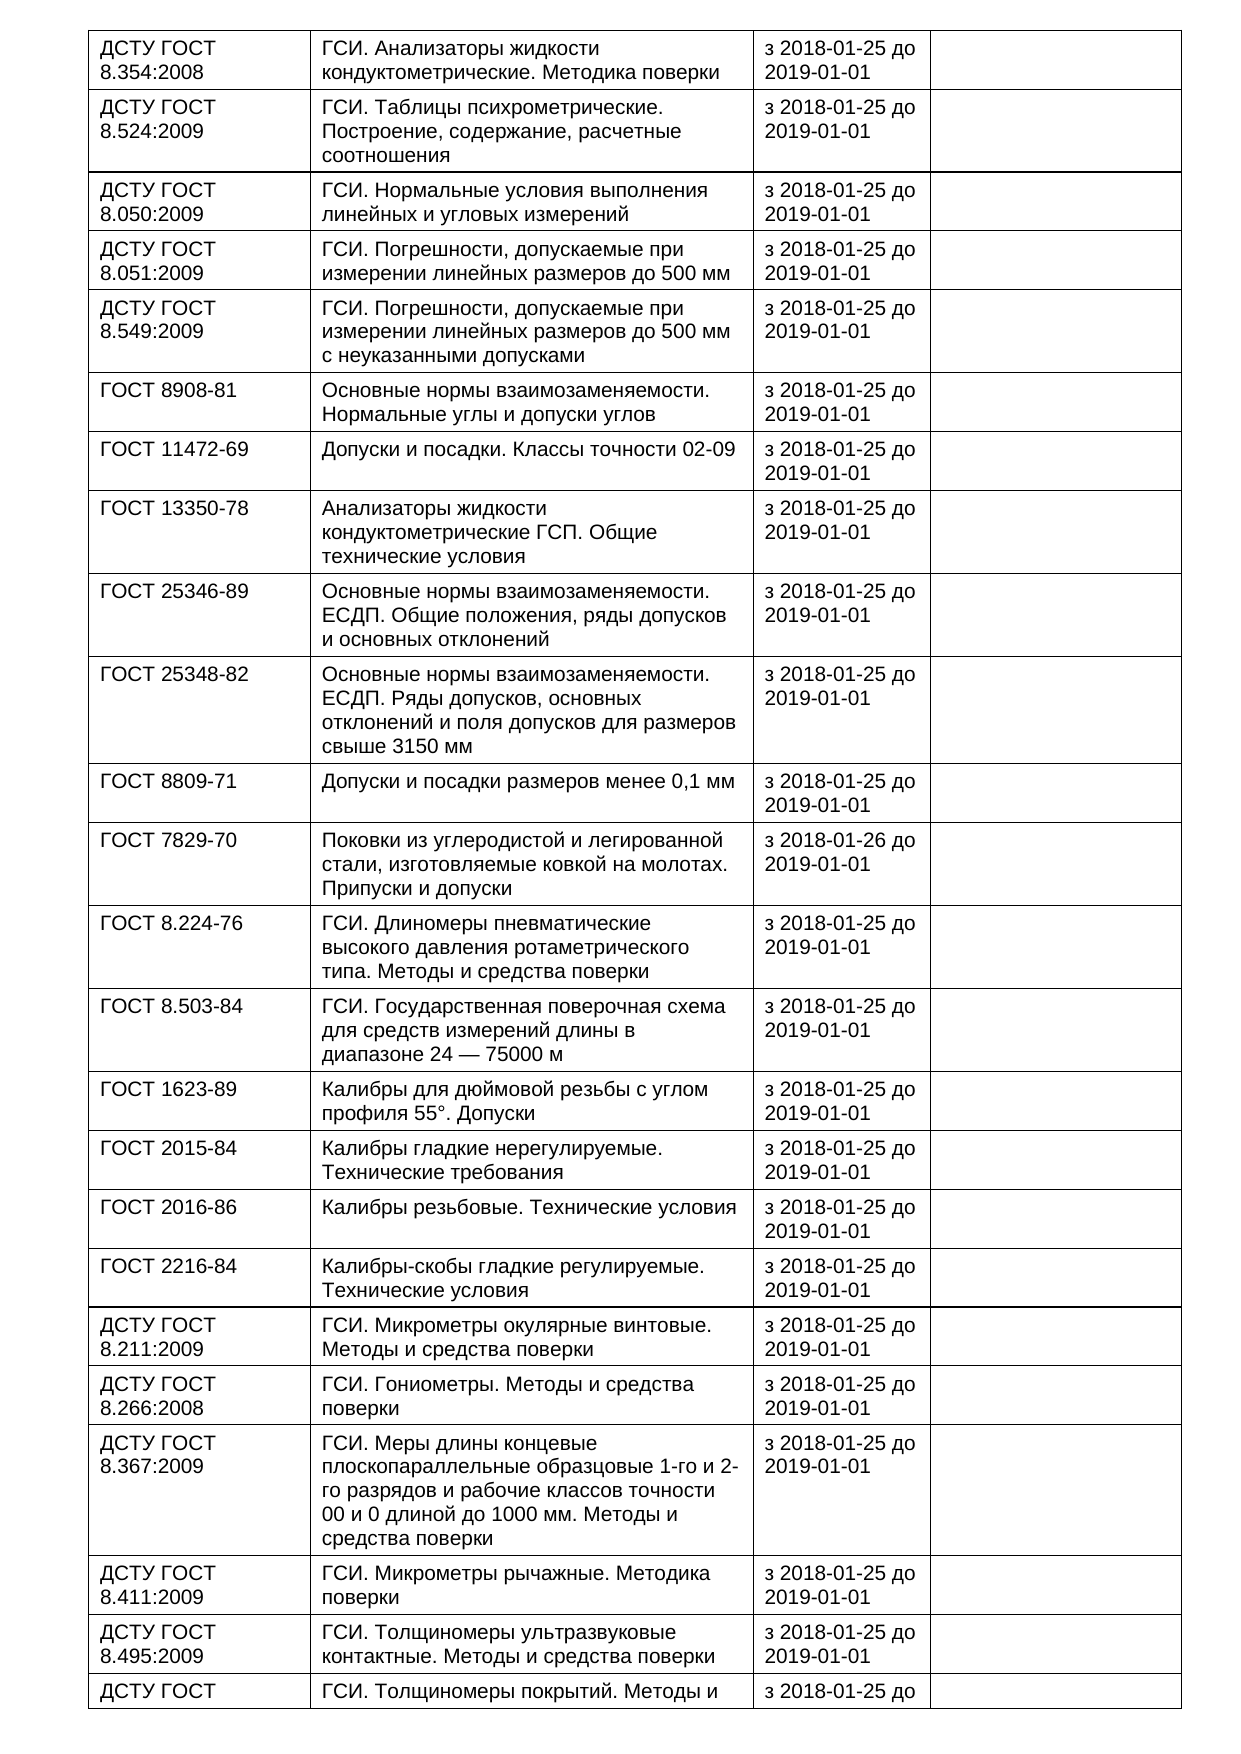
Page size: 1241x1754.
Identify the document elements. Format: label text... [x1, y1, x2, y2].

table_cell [311, 1674, 753, 1708]
table_cell ГСИ. Погрешности, допускаемые при измерении линейных размеров до с неуказанными допусками [311, 290, 753, 372]
table_cell ГСИ. Гониометры. Методы и средства поверки [311, 1366, 753, 1424]
table_cell ДСТУ ГОСТ 8.354:2008 [89, 31, 310, 88]
table_cell з 2018-01-25 до 2019-01-01 [754, 1190, 930, 1247]
table_cell з 2018-01-25 до 2019-01-01 [754, 1131, 930, 1188]
table_cell ГОСТ 8.224-76 [89, 906, 310, 988]
table_cell Поковки из углеродистой и легированной стали, изготовляемые ковкой на молотах. Припуски и допуски [311, 823, 753, 905]
table_cell [931, 574, 1181, 656]
table_cell [931, 823, 1181, 905]
table_cell з 2018-01-26 до 2019-01-01 [754, 823, 930, 905]
table_cell [931, 1190, 1181, 1247]
table_cell з 2018-01-25 до 2019-01-01 [754, 432, 930, 490]
table_cell ГОСТ 8908-81 [89, 373, 310, 431]
table_cell ГОСТ 2216-84 [89, 1249, 310, 1306]
table_cell [931, 432, 1181, 490]
table_cell [931, 373, 1181, 431]
table_cell Анализаторы жидкости кондуктометрические ГСП. Общие технические условия [311, 491, 753, 573]
table_cell Основные нормы взаимозаменяемости. ЕСДП. Общие положения, ряды допусков и основных отклонений [311, 574, 753, 656]
table_cell [931, 1131, 1181, 1188]
table_cell з 2018-01-25 до 2019-01-01 [754, 373, 930, 431]
table_cell ГОСТ 13350-78 [89, 491, 310, 573]
table_cell Калибры гладкие нерегулируемые. Технические требования [311, 1131, 753, 1188]
table_cell ГСИ. Нормальные условия выполнения линейных и угловых измерений [311, 173, 753, 230]
table_cell Допуски и посадки размеров менее [311, 764, 753, 822]
table_cell ГСИ. Толщиномеры ультразвуковые контактные. Методы и средства поверки [311, 1615, 753, 1673]
table_cell ГСИ. Таблицы психрометрические. Построение, содержание, расчетные соотношения [311, 90, 753, 171]
table_cell з 2018-01-25 до 2019-01-01 [754, 657, 930, 763]
table_cell ГОСТ 25346-89 [89, 574, 310, 656]
table_cell з 2018-01-25 до 2019-01-01 [754, 906, 930, 988]
table_cell з 2018-01-25 до 2019-01-01 [754, 491, 930, 573]
table_cell ГОСТ 11472-69 [89, 432, 310, 490]
table_cell з 2018-01-25 до 2019-01-01 [754, 1425, 930, 1555]
table_cell ДСТУ ГОСТ 8.050:2009 [89, 173, 310, 230]
table_cell ГОСТ 2016-86 [89, 1190, 310, 1247]
table_cell ГСИ. Меры длины концевые плоскопараллельные образцовые 1-го и 2-го разрядов и рабочие классов точности 00 и 0 длиной до . Методы и средства поверки [311, 1425, 753, 1555]
table_cell ГСИ. Микрометры рычажные. Методика поверки [311, 1556, 753, 1614]
table_cell Калибры резьбовые. Технические условия [311, 1190, 753, 1247]
table_cell [931, 1072, 1181, 1129]
table_cell з 2018-01-25 до 2019-01-01 [754, 231, 930, 289]
table_cell ДСТУ ГОСТ 8.211:2009 [89, 1308, 310, 1365]
table_cell ГОСТ 7829-70 [89, 823, 310, 905]
table_cell з 2018-01-25 до 2019-01-01 [754, 1366, 930, 1424]
table_cell [931, 1556, 1181, 1614]
table_cell [931, 657, 1181, 763]
table_cell [931, 1366, 1181, 1424]
table_cell ДСТУ ГОСТ 8.524:2009 [89, 90, 310, 171]
table_cell ГСИ. Длиномеры пневматические высокого давления ротаметрического типа. Методы и средства поверки [311, 906, 753, 988]
table_cell з 2018-01-25 до 2019-01-01 [754, 1308, 930, 1365]
table_cell ДСТУ ГОСТ 8.367:2009 [89, 1425, 310, 1555]
table_cell [931, 491, 1181, 573]
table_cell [754, 1556, 930, 1614]
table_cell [754, 1674, 930, 1708]
table_cell з 2018-01-25 до 2019-01-01 [754, 764, 930, 822]
table_cell [931, 173, 1181, 230]
table_cell [931, 1615, 1181, 1673]
table_cell ГОСТ 8809-71 [89, 764, 310, 822]
table_cell [931, 989, 1181, 1071]
table_cell з 2018-01-25 до 2019-01-01 [754, 989, 930, 1071]
table_cell ГСИ. Микрометры окулярные винтовые. Методы и средства поверки [311, 1308, 753, 1365]
table_cell ДСТУ ГОСТ 8.266:2008 [89, 1366, 310, 1424]
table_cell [89, 1674, 310, 1708]
table_cell з 2018-01-25 до 2019-01-01 [754, 574, 930, 656]
table_cell ГОСТ 8.503-84 [89, 989, 310, 1071]
table_cell Допуски и посадки. Классы точности 02-09 [311, 432, 753, 490]
table_cell [931, 231, 1181, 289]
table_cell [931, 906, 1181, 988]
table_cell [931, 290, 1181, 372]
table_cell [754, 90, 930, 171]
table_cell ГОСТ 1623-89 [89, 1072, 310, 1129]
table_cell ДСТУ ГОСТ 8.051:2009 [89, 231, 310, 289]
table_cell [931, 1308, 1181, 1365]
table_cell з 2018-01-25 до 2019-01-01 [754, 1249, 930, 1306]
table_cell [754, 1615, 930, 1673]
table_cell з 2018-01-25 до 2019-01-01 [754, 173, 930, 230]
table_cell [931, 1249, 1181, 1306]
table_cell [754, 31, 930, 88]
table_cell [931, 764, 1181, 822]
table_cell з 2018-01-25 до 2019-01-01 [754, 1072, 930, 1129]
table_cell [931, 31, 1181, 88]
table_cell Калибры для дюймовой резьбы с углом профиля 55°. Допуски [311, 1072, 753, 1129]
table_cell ДСТУ ГОСТ 8.549:2009 [89, 290, 310, 372]
table_cell ГОСТ 25348-82 [89, 657, 310, 763]
table_cell Основные нормы взаимозаменяемости. Нормальные углы и допуски углов [311, 373, 753, 431]
table_cell [931, 1425, 1181, 1555]
table_cell Основные нормы взаимозаменяемости. ЕСДП. Ряды допусков, основных отклонений и поля допусков для размеров свыше [311, 657, 753, 763]
table_cell ГОСТ 2015-84 [89, 1131, 310, 1188]
table_cell [931, 90, 1181, 171]
table_cell ГСИ. Анализаторы жидкости кондуктометрические. Методика поверки [311, 31, 753, 88]
table_cell ДСТУ ГОСТ 8.495:2009 [89, 1615, 310, 1673]
table_cell ГСИ. Погрешности, допускаемые при измерении линейных размеров до [311, 231, 753, 289]
table_cell ГСИ. Государственная поверочная схема для средств измерений длины в диапазоне 24 — [311, 989, 753, 1071]
table_cell [931, 1674, 1181, 1708]
table_cell ДСТУ ГОСТ 8.411:2009 [89, 1556, 310, 1614]
table_cell з 2018-01-25 до 2019-01-01 [754, 290, 930, 372]
table_cell Калибры-скобы гладкие регулируемые. Технические условия [311, 1249, 753, 1306]
